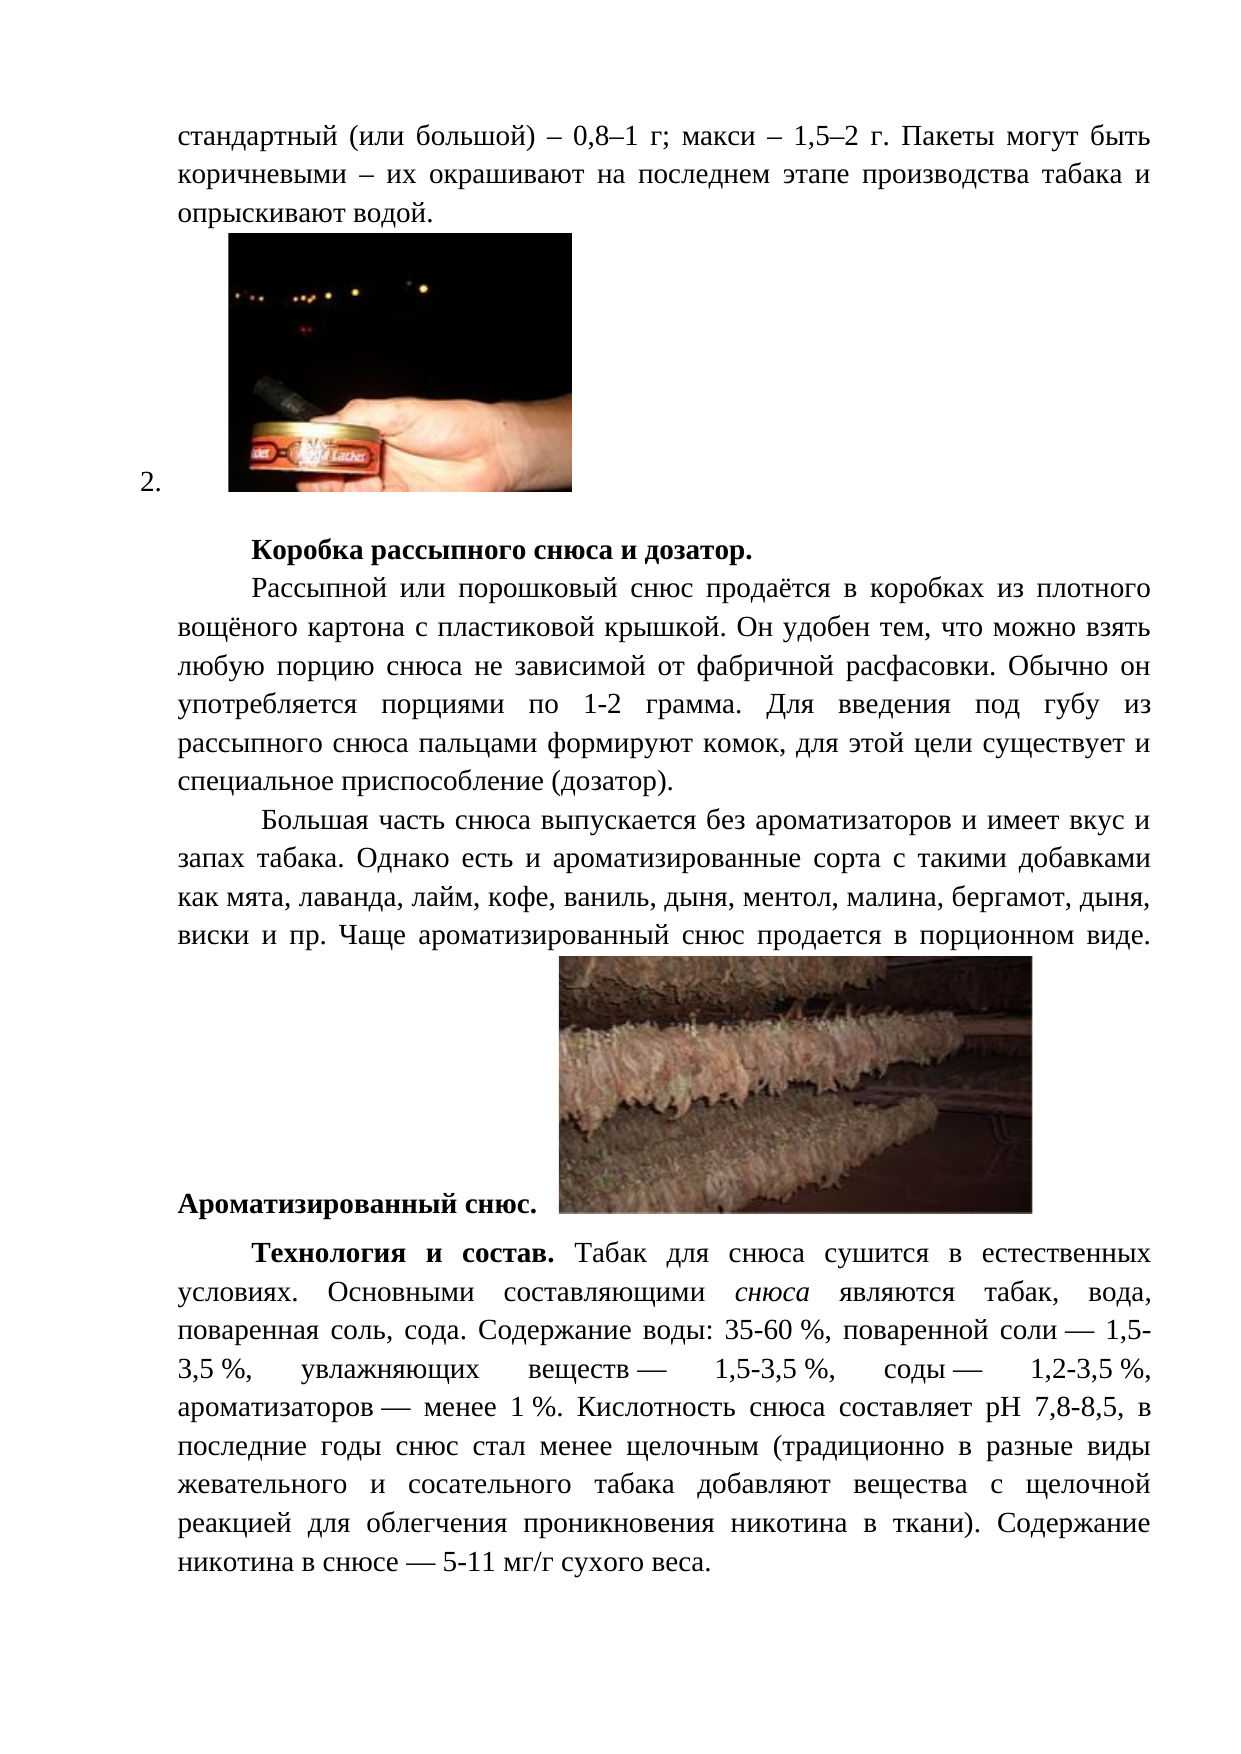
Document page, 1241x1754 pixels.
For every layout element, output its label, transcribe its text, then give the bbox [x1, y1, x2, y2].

text Коробка рассыпного снюса и дозатор. [177, 532, 1152, 566]
text Рассыпной или порошковый снюс продаётся в коробках из плотного вощёного картона с пластиковой крышкой. Он удобен тем, что можно взять любую порцию снюса не зависимой от фабричной расфасовки. Обычно он употребляется порциями по 1-2 грамма. Для введения под губу из рассыпного снюса пальцами формируют комок, для этой цели существует и специальное приспособление (дозатор). [177, 571, 1152, 797]
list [140, 118, 1152, 229]
picture [558, 956, 1033, 1214]
text Технология и состав. Табак для снюса сушится в естественных условиях. Основными составляющими снюса являются табак, вода, поваренная соль, сода. Содержание воды: 35-60 %, поваренной соли — 1,5-3,5 %, увлажняющих веществ — 1,5-3,5 %, соды — 1,2-3,5 %, ароматизаторов — менее 1 %. Кислотность снюса составляет pH 7,8-8,5, в последние годы снюс стал менее щелочным (традиционно в разные виды жевательного и сосательного табака добавляют вещества с щелочной реакцией для облегчения проникновения никотина в ткани). Содержание никотина в снюсе — 5-11 мг/г сухого веса. [177, 1235, 1152, 1577]
picture [228, 233, 572, 492]
